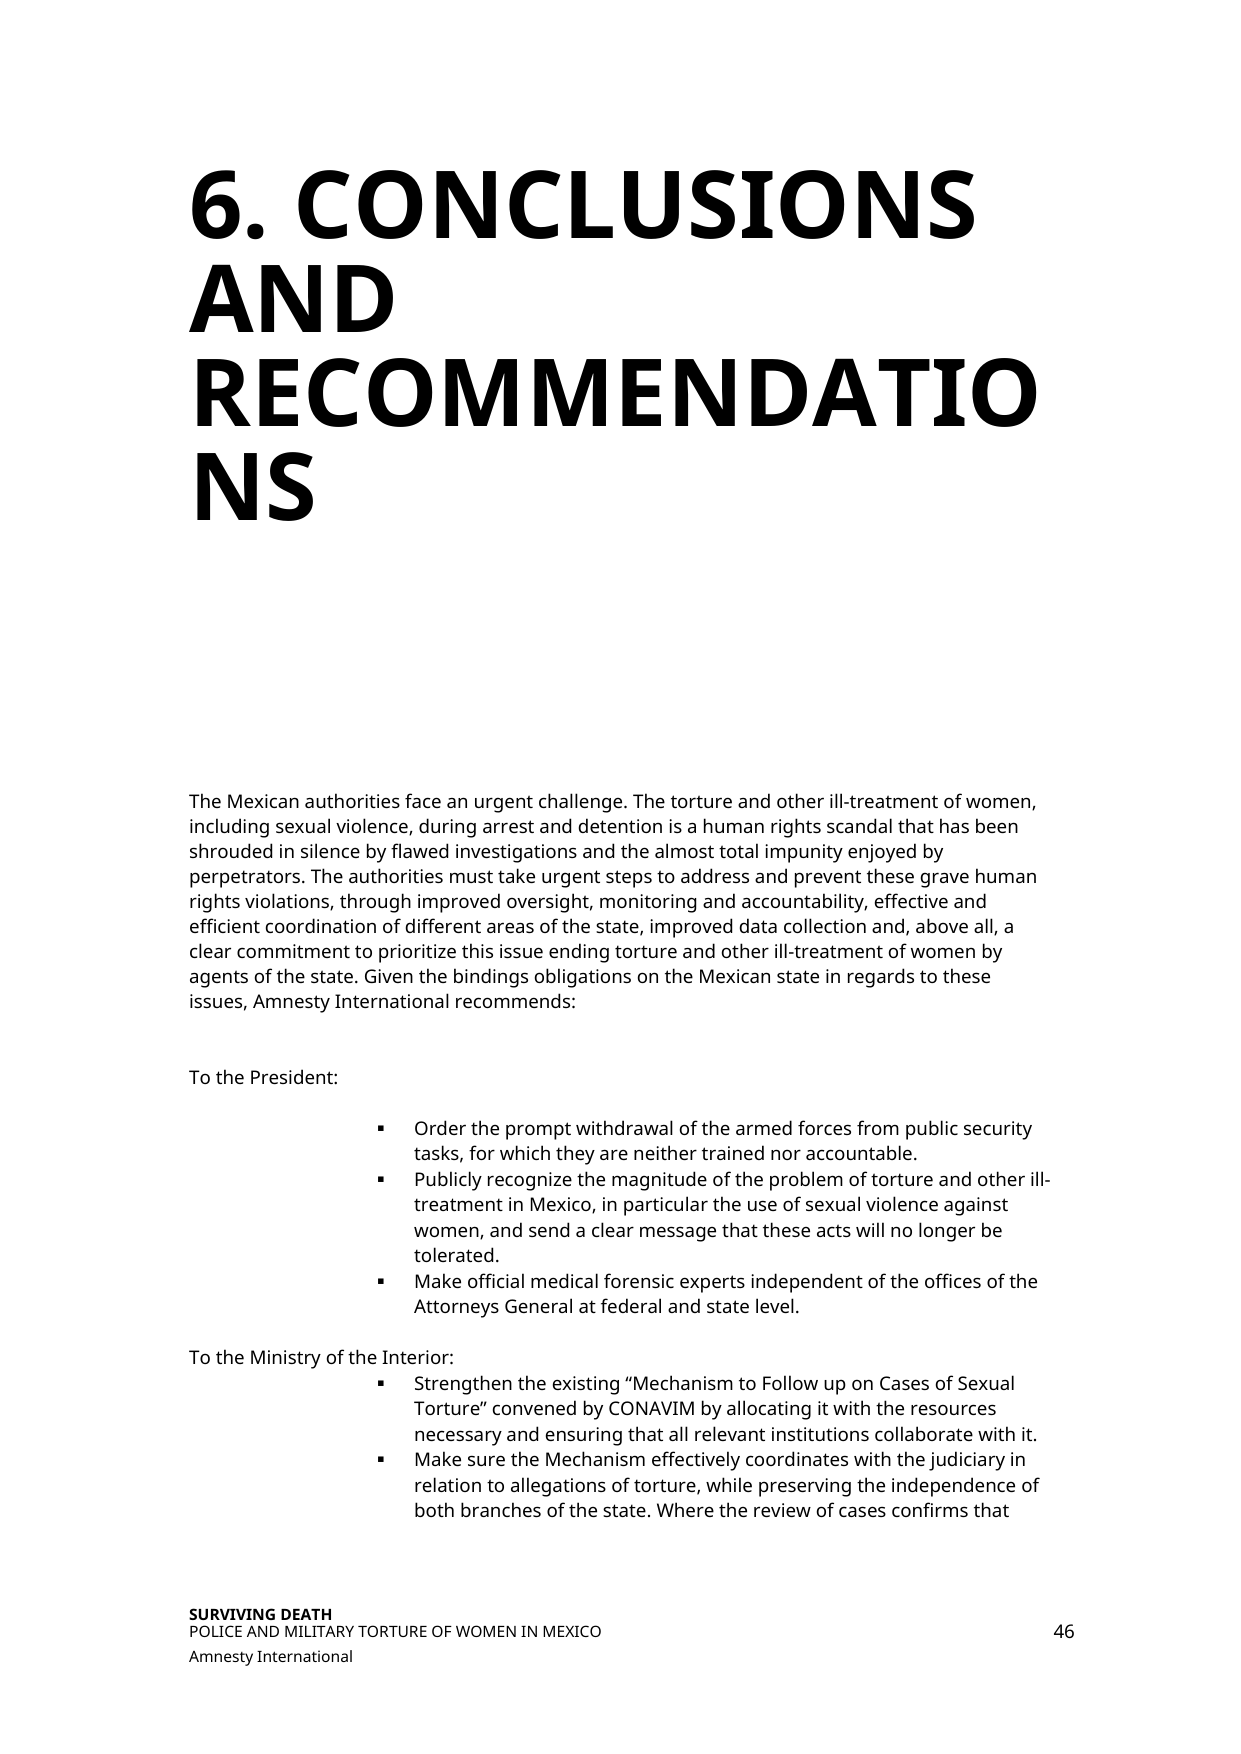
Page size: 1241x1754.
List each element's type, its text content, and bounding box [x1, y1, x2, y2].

text To the President: [189, 1064, 1051, 1089]
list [376, 1447, 1051, 1523]
list Publicly recognize the magnitude of the problem of torture and other ill-treatment in Mexico, in particular the use of sexual violence against women, and send a clear message that these acts will no longer be tolerated. [376, 1166, 1051, 1268]
list Make official medical forensic experts independent of the offices of the Attorneys General at federal and state level. [376, 1268, 1051, 1319]
title 6. Conclusions and recommendations [189, 164, 1051, 539]
list Strengthen the existing “Mechanism to Follow up on Cases of Sexual Torture” convened by CONAVIM by allocating it with the resources necessary and ensuring that all relevant institutions collaborate with it. [376, 1370, 1051, 1447]
list Order the prompt withdrawal of the armed forces from public security tasks, for which they are neither trained nor accountable. [376, 1115, 1051, 1166]
text To the Ministry of the Interior: [189, 1345, 1051, 1370]
text The Mexican authorities face an urgent challenge. The torture and other ill-treatment of women, including sexual violence, during arrest and detention is a human rights scandal that has been shrouded in silence by flawed investigations and the almost total impunity enjoyed by perpetrators. The authorities must take urgent steps to address and prevent these grave human rights violations, through improved oversight, monitoring and accountability, effective and efficient coordination of different areas of the state, improved data collection and, above all, a clear commitment to prioritize this issue ending torture and other ill-treatment of women by agents of the state. Given the bindings obligations on the Mexican state in regards to these issues, Amnesty International recommends: [189, 789, 1051, 1014]
